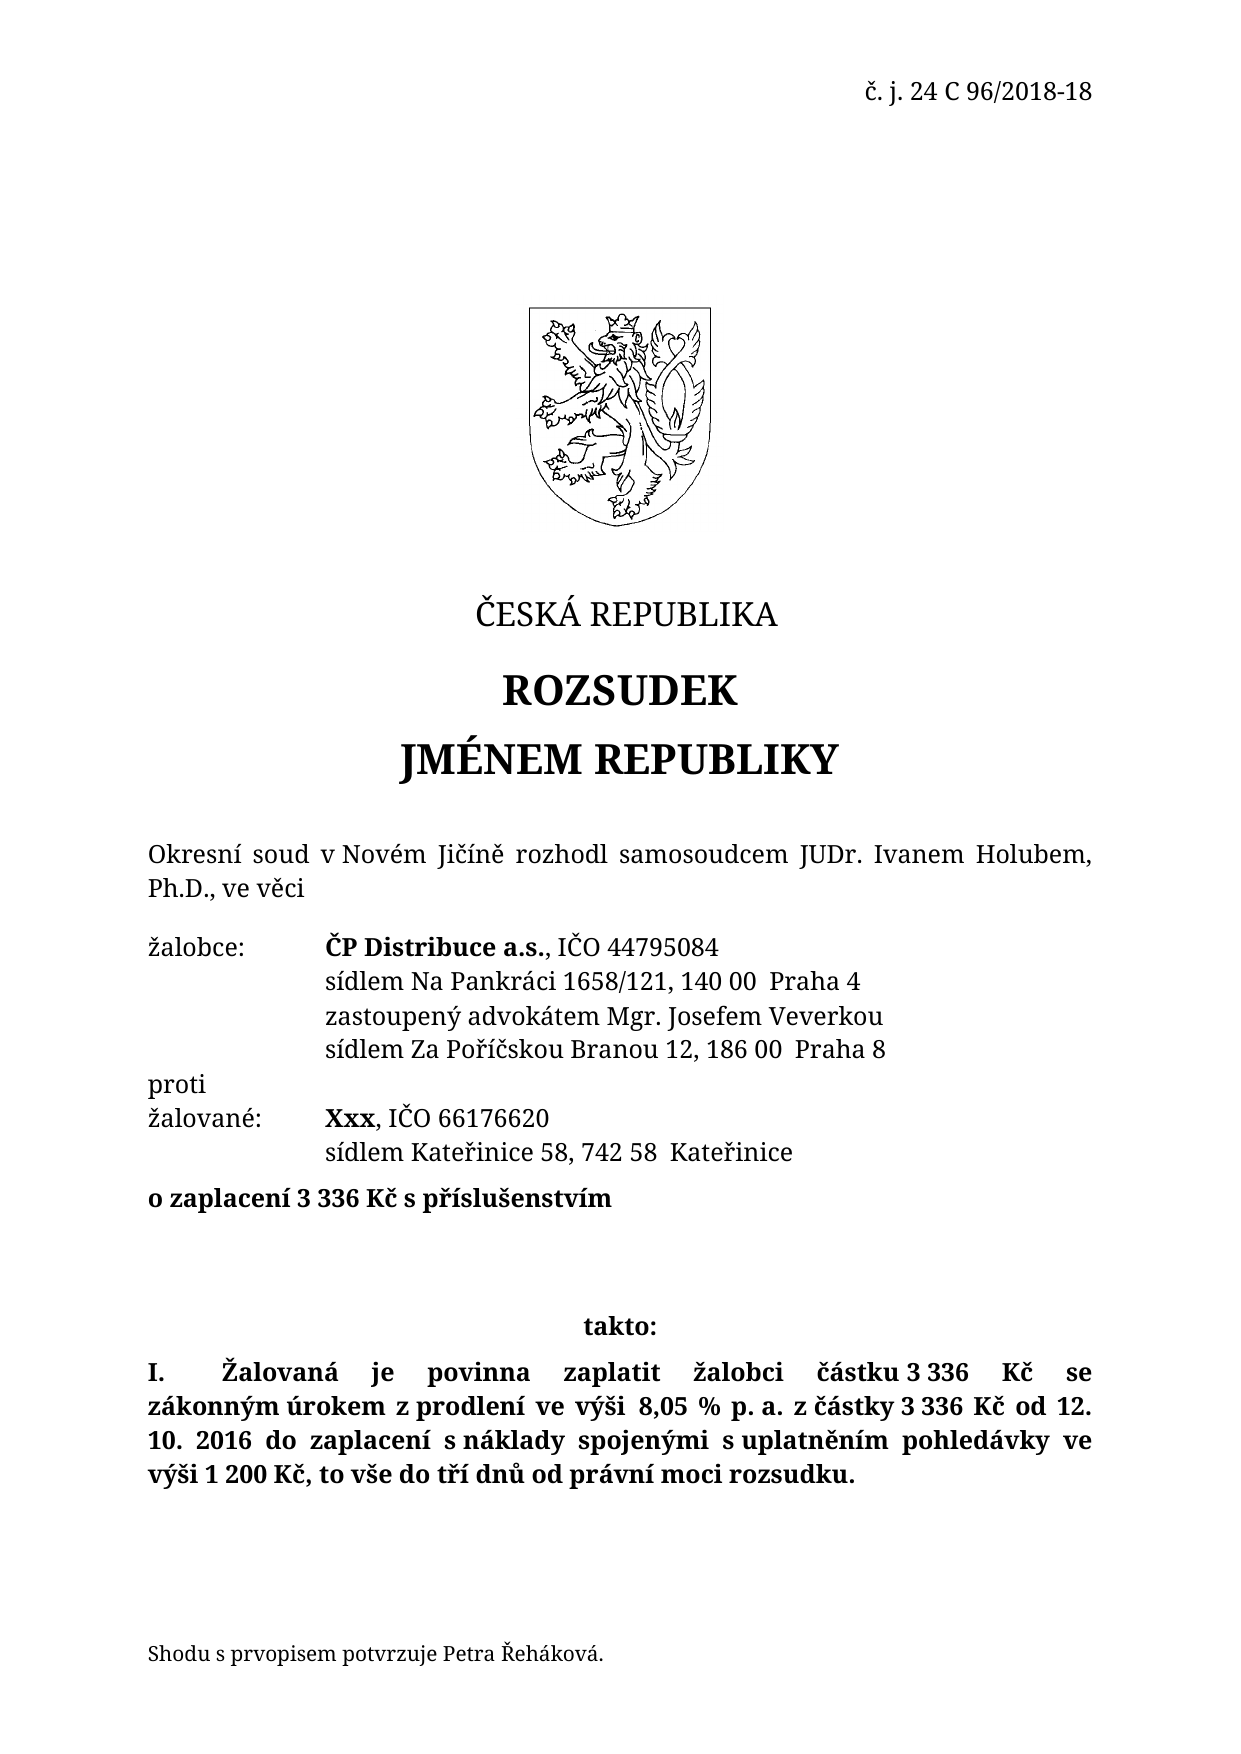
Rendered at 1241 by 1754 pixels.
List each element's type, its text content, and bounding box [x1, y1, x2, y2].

text proti [148, 1066, 1093, 1100]
text žalované: Xxx, IČO 66176620 sídlem Kateřinice 58, 742 58 Kateřinice [148, 1100, 1093, 1168]
text ČESKÁ REPUBLIKA [160, 148, 1093, 636]
text ROZSUDEK [148, 661, 1093, 718]
text JMÉNEM REPUBLIKY [148, 730, 1093, 787]
text takto: [148, 1308, 1093, 1342]
picture [516, 295, 724, 532]
text žalobce: ČP Distribuce a.s., IČO 44795084 sídlem Na Pankráci 1658/121, 140 00 Praha 4 zastoupený advokátem Mgr. Josefem Veverkou sídlem Za Poříčskou Branou 12, 186 00 Praha 8 [148, 930, 1093, 1066]
text o zaplacení 3 336 Kč s příslušenstvím [148, 1181, 1093, 1215]
text Okresní soud v Novém Jičíně rozhodl samosoudcem JUDr. Ivanem Holubem, Ph.D., ve věci [148, 837, 1093, 905]
text I. Žalovaná je povinna zaplatit žalobci částku 3 336 Kč se zákonným úrokem z prodlení ve výši 8,05 % p. a. z částky 3 336 Kč od 12. 10. 2016 do zaplacení s náklady spojenými s uplatněním pohledávky ve výši 1 200 Kč, to vše do tří dnů od právní moci rozsudku. [148, 1355, 1093, 1491]
